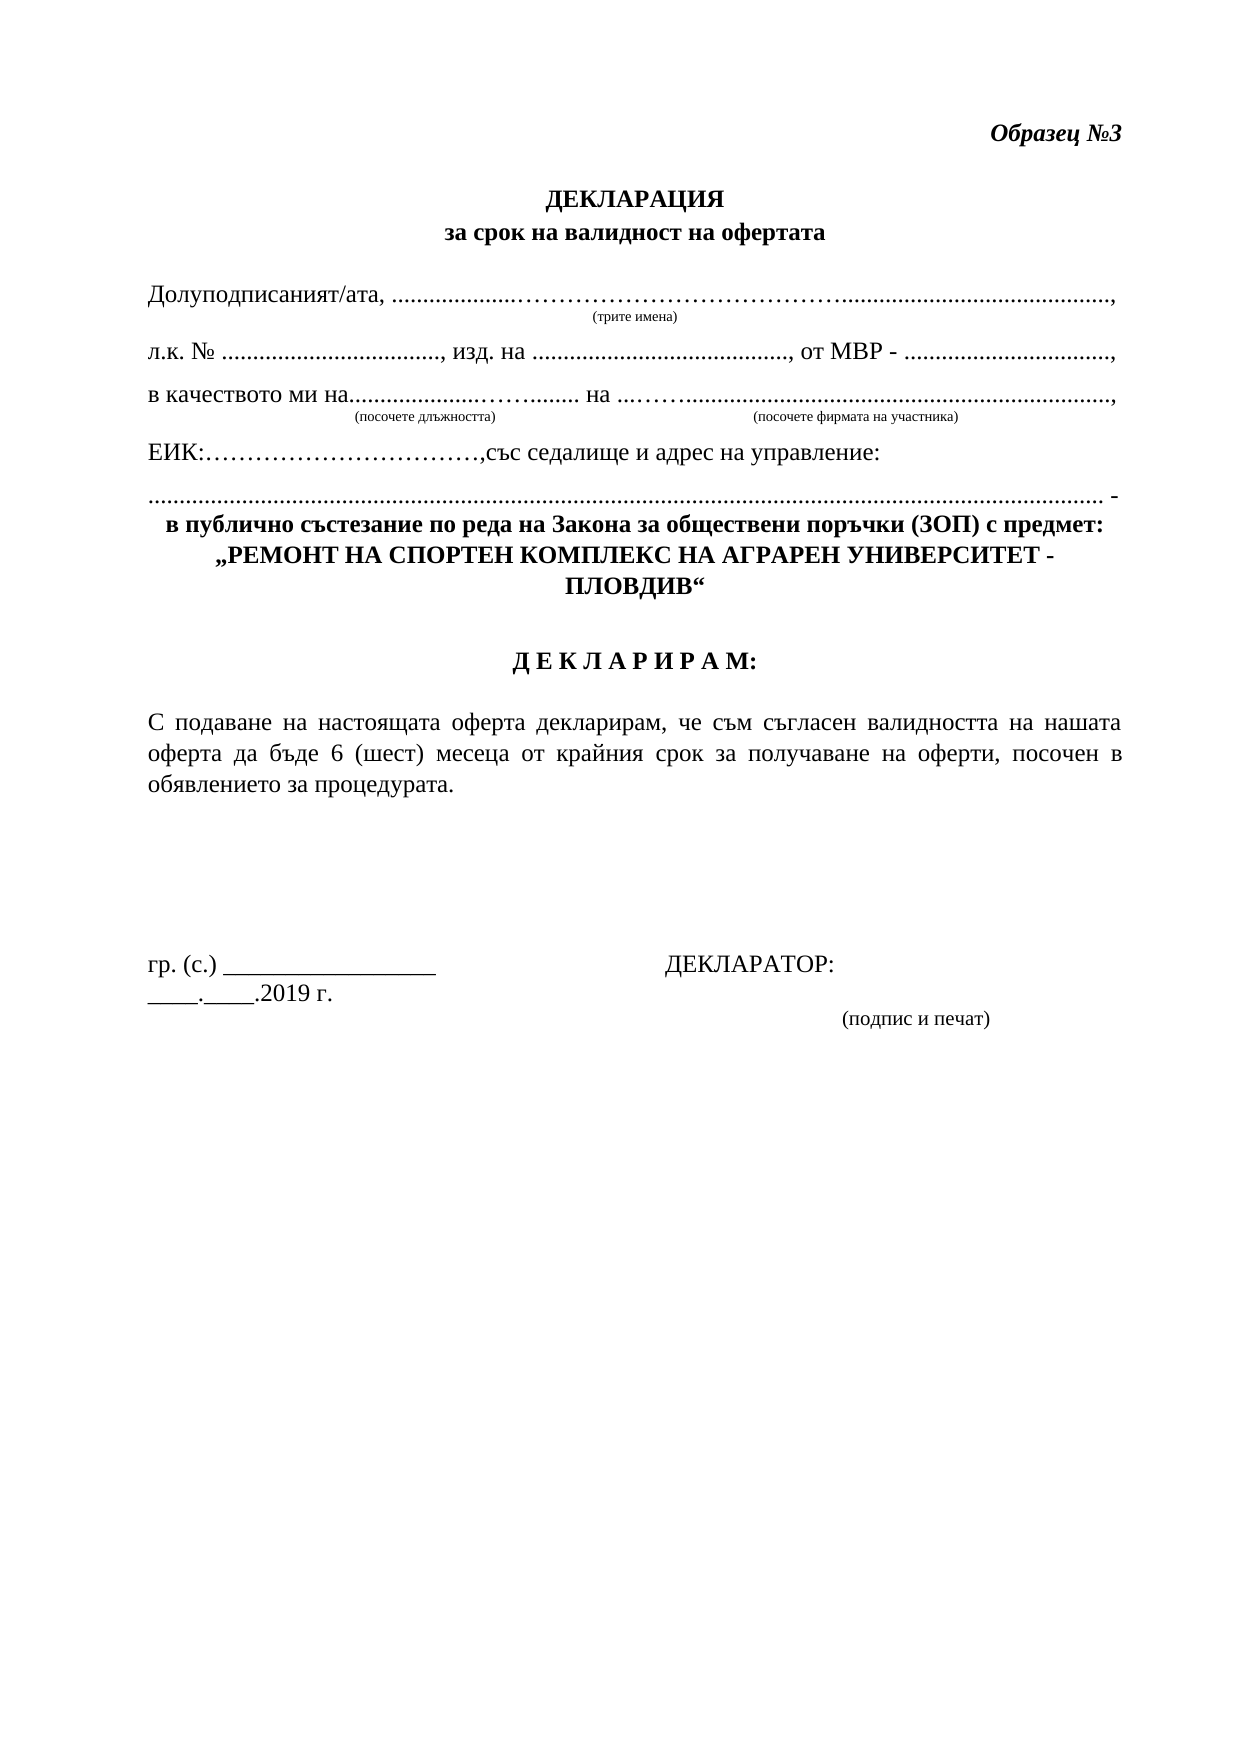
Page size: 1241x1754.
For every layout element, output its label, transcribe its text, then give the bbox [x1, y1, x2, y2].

text за срок на валидност на офертата [148, 217, 1122, 246]
text в качеството ми на.....................……........ на ...……...................................................................., [148, 379, 1122, 408]
text Д Е К Л А Р И Р А М: [148, 646, 1122, 675]
text ЕИК:……………………………,със седалище и адрес на управление: [148, 437, 1122, 466]
text Долуподписаният/ата, ....................…………………………………..........................................., [148, 279, 1122, 308]
text (посочете длъжността) (посочете фирмата на участника) [148, 408, 1122, 437]
text в публично състезание по реда на Закона за обществени поръчки (ЗОП) с предмет: „РЕМОНТ НА СПОРТЕН КОМПЛЕКС НА АГРАРЕН УНИВЕРСИТЕТ - ПЛОВДИВ“ [148, 509, 1122, 600]
text гр. (с.) _________________ ДЕКЛАРАТОР: [148, 949, 1122, 978]
text ____.____.2019 г. [148, 978, 1122, 1006]
text (подпис и печат) [842, 1006, 1122, 1030]
text С подаване на настоящата оферта декларирам, че съм съгласен валидността на нашата оферта да бъде 6 (шест) месеца от крайния срок за получаване на оферти, посочен в обявлението за процедурата. [148, 707, 1123, 798]
text ДЕКЛАРАЦИЯ [148, 184, 1122, 213]
text ......................................................................................................................................................... - [148, 480, 1122, 509]
text Образец №3 [148, 118, 1122, 147]
text (трите имена) [148, 308, 1122, 336]
text л.к. № ..................................., изд. на ........................................., от МВР - ................................., [148, 336, 1122, 365]
